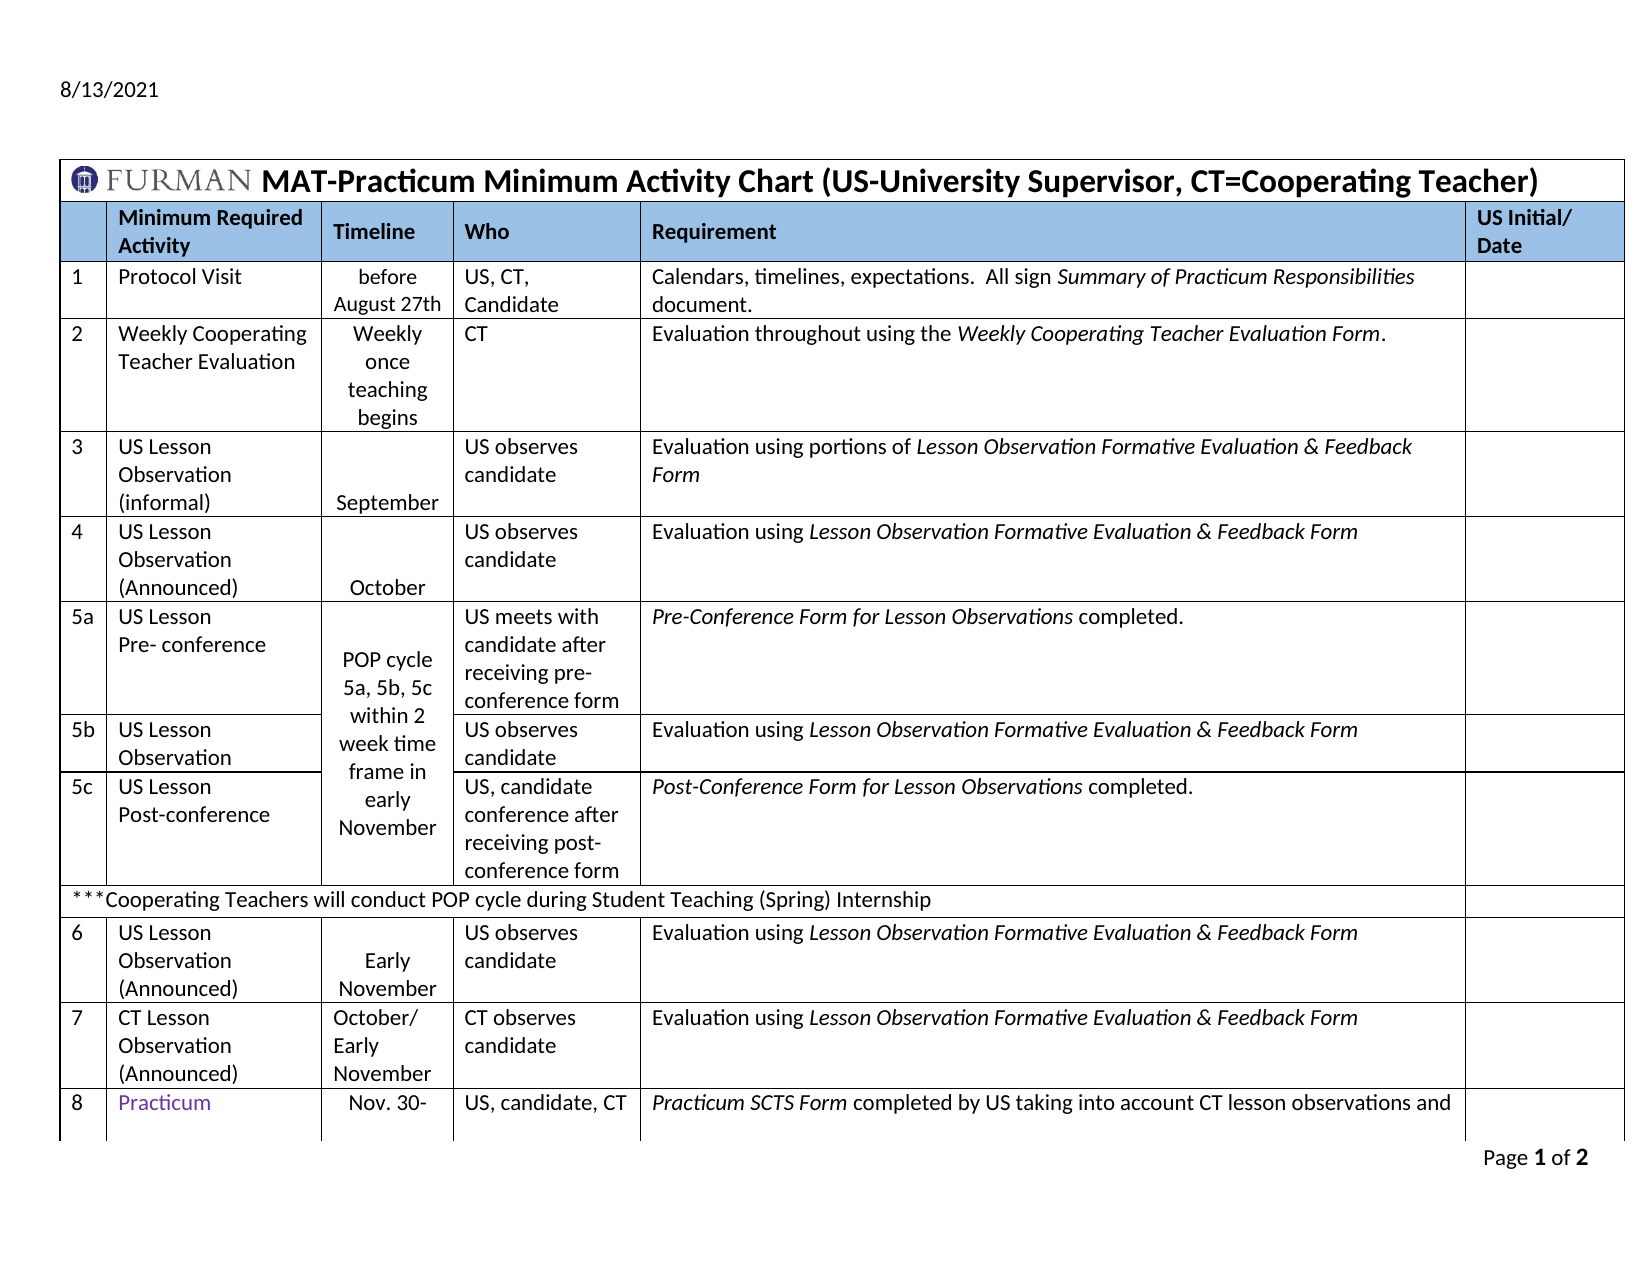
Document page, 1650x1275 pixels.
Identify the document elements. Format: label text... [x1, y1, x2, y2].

table_cell 1 [61, 262, 106, 318]
table_cell [1466, 918, 1624, 1002]
table_cell Early November [322, 918, 453, 1002]
table_cell 8 [61, 1089, 106, 1141]
table_cell Evaluation using Lesson Observation Formative Evaluation & Feedback Form [641, 918, 1465, 1002]
table_cell US observes candidate [454, 432, 640, 516]
table_cell October/ Early November [322, 1003, 453, 1087]
table_cell Post-Conference Form for Lesson Observations completed. [641, 773, 1465, 884]
table_cell [1466, 432, 1624, 516]
table_cell Evaluation using portions of Lesson Observation Formative Evaluation & Feedback Form [641, 432, 1465, 516]
table_cell [61, 202, 106, 261]
table_cell US Lesson Observation (Announced) [107, 517, 321, 601]
table_cell [1466, 517, 1624, 601]
table_cell US Lesson Post-conference [107, 773, 321, 884]
table_cell Timeline [322, 202, 453, 261]
table_cell US Lesson Observation (informal) [107, 432, 321, 516]
table_cell 7 [61, 1003, 106, 1087]
table_cell US Initial/ Date [1466, 202, 1624, 261]
table_cell 5a [61, 602, 106, 714]
table_cell CT Lesson Observation (Announced) [107, 1003, 321, 1087]
table_cell September [322, 432, 453, 516]
table_cell CT observes candidate [454, 1003, 640, 1087]
table_cell [1466, 602, 1624, 714]
table_cell [1466, 262, 1624, 318]
table_cell Evaluation using Lesson Observation Formative Evaluation & Feedback Form [641, 517, 1465, 601]
table_cell 3 [61, 432, 106, 516]
table_cell Calendars, timelines, expectations. All sign Summary of Practicum Responsibilities document. [641, 262, 1465, 318]
table_cell US meets with candidate after receiving pre-conference form [454, 602, 640, 714]
table_cell Minimum Required Activity [107, 202, 321, 261]
table_cell US, CT, Candidate [454, 262, 640, 318]
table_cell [454, 1089, 640, 1141]
table_cell CT [454, 319, 640, 431]
table_cell 2 [61, 319, 106, 431]
table_cell [1466, 1003, 1624, 1087]
table_cell Pre-Conference Form for Lesson Observations completed. [641, 602, 1465, 714]
table_cell [1466, 773, 1624, 884]
table_cell 6 [61, 918, 106, 1002]
table_cell Nov. 30-Dec. 2 [322, 1089, 453, 1141]
table_cell POP cycle 5a, 5b, 5c within 2 week time frame in early November [322, 602, 453, 884]
table_cell Evaluation using Lesson Observation Formative Evaluation & Feedback Form [641, 715, 1465, 771]
table_cell [1466, 715, 1624, 771]
table_cell ***Cooperating Teachers will conduct POP cycle during Student Teaching (Spring) Internship [61, 886, 1465, 917]
table_cell US Lesson Observation [107, 715, 321, 771]
table_cell October [322, 517, 453, 601]
table_cell Evaluation throughout using the Weekly Cooperating Teacher Evaluation Form. [641, 319, 1465, 431]
table_cell 5c [61, 773, 106, 884]
table_cell [1466, 1089, 1624, 1141]
table_cell 5b [61, 715, 106, 771]
table_cell Evaluation using Lesson Observation Formative Evaluation & Feedback Form [641, 1003, 1465, 1087]
table_cell Weekly Cooperating Teacher Evaluation [107, 319, 321, 431]
table_cell US Lesson Pre- conference [107, 602, 321, 714]
table_cell [1466, 319, 1624, 431]
table_cell Protocol Visit [107, 262, 321, 318]
table_cell US observes candidate [454, 517, 640, 601]
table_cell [107, 1089, 321, 1141]
table_cell US observes candidate [454, 715, 640, 771]
table_cell US Lesson Observation (Announced) [107, 918, 321, 1002]
table_header MAT-Practicum Minimum Activity Chart (US-University Supervisor, CT=Cooperating Teacher) [61, 160, 1624, 201]
table_cell before August 27th [322, 262, 453, 318]
table_cell Weekly once teaching begins [322, 319, 453, 431]
table_cell US observes candidate [454, 918, 640, 1002]
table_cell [641, 1089, 1465, 1141]
table_cell 4 [61, 517, 106, 601]
table_cell [1466, 886, 1624, 917]
table_cell Requirement [641, 202, 1465, 261]
table_cell Who [454, 202, 640, 261]
table_cell US, candidate conference after receiving post-conference form [454, 773, 640, 884]
picture [71, 166, 251, 193]
